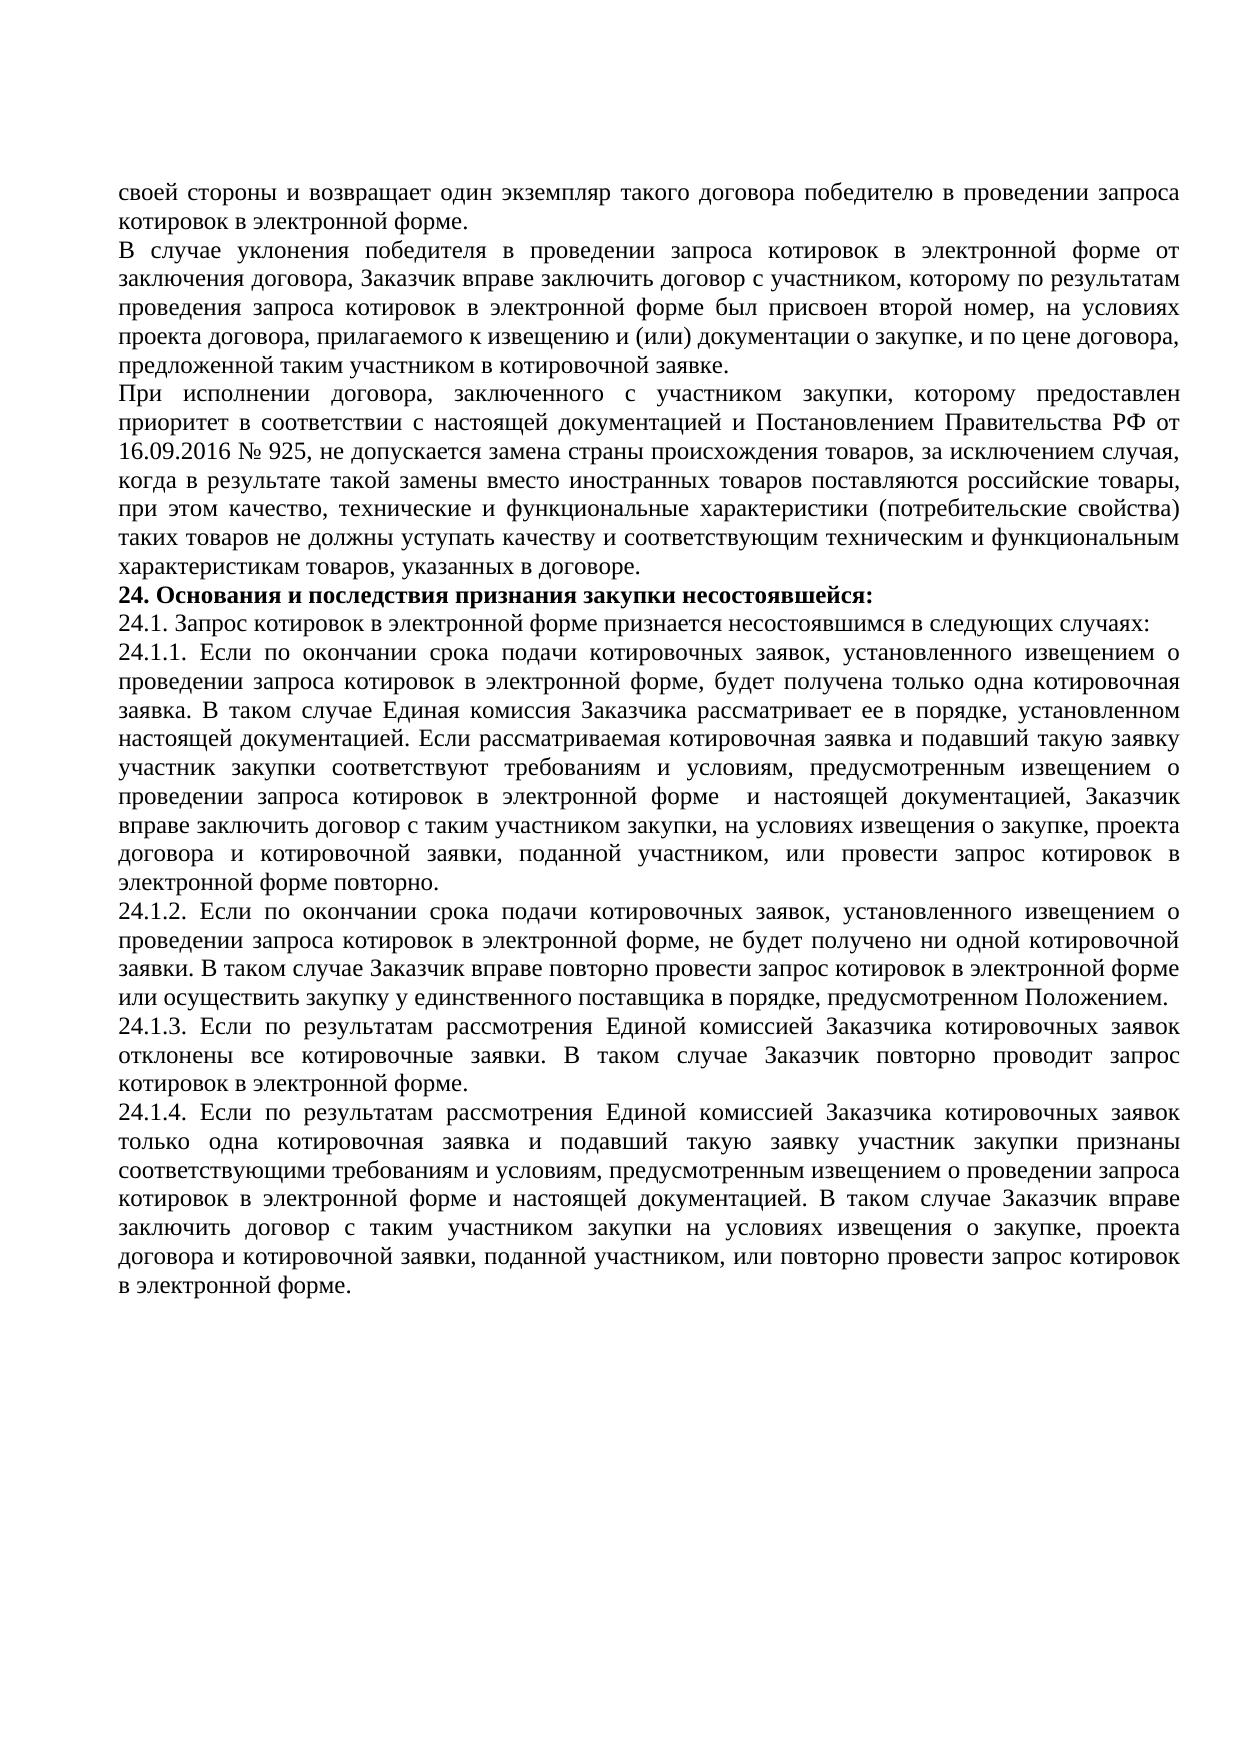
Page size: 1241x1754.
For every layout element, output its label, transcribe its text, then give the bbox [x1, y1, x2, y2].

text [118, 177, 1181, 235]
text 24.1. Запрос котировок в электронной форме признается несостоявшимся в следующих случаях: [118, 608, 1181, 637]
text В случае уклонения победителя в проведении запроса котировок в электронной форме от заключения договора, Заказчик вправе заключить договор с участником, которому по результатам проведения запроса котировок в электронной форме был присвоен второй номер, на условиях проекта договора, прилагаемого к извещению и (или) документации о закупке, и по цене договора, предложенной таким участником в котировочной заявке. [118, 235, 1181, 378]
text При исполнении договора, заключенного с участником закупки, которому предоставлен приоритет в соответствии с настоящей документацией и Постановлением Правительства РФ от 16.09.2016 № 925, не допускается замена страны происхождения товаров, за исключением случая, когда в результате такой замены вместо иностранных товаров поставляются российские товары, при этом качество, технические и функциональные характеристики (потребительские свойства) таких товаров не должны уступать качеству и соответствующим техническим и функциональным характеристикам товаров, указанных в договоре. [118, 378, 1181, 580]
text 24.1.1. Если по окончании срока подачи котировочных заявок, установленного извещением о проведении запроса котировок в электронной форме, будет получена только одна котировочная заявка. В таком случае Единая комиссия Заказчика рассматривает ее в порядке, установленном настоящей документацией. Если рассматриваемая котировочная заявка и подавший такую заявку участник закупки соответствуют требованиям и условиям, предусмотренным извещением о проведении запроса котировок в электронной форме и настоящей документацией, Заказчик вправе заключить договор с таким участником закупки, на условиях извещения о закупке, проекта договора и котировочной заявки, поданной участником, или провести запрос котировок в электронной форме повторно. [118, 637, 1181, 896]
text 24. Основания и последствия признания закупки несостоявшейся: [118, 580, 1181, 608]
text 24.1.4. Если по результатам рассмотрения Единой комиссией Заказчика котировочных заявок только одна котировочная заявка и подавший такую заявку участник закупки признаны соответствующими требованиям и условиям, предусмотренным извещением о проведении запроса котировок в электронной форме и настоящей документацией. В таком случае Заказчик вправе заключить договор с таким участником закупки на условиях извещения о закупке, проекта договора и котировочной заявки, поданной участником, или повторно провести запрос котировок в электронной форме. [118, 1097, 1181, 1298]
text 24.1.3. Если по результатам рассмотрения Единой комиссией Заказчика котировочных заявок отклонены все котировочные заявки. В таком случае Заказчик повторно проводит запрос котировок в электронной форме. [118, 1011, 1181, 1097]
text 24.1.2. Если по окончании срока подачи котировочных заявок, установленного извещением о проведении запроса котировок в электронной форме, не будет получено ни одной котировочной заявки. В таком случае Заказчик вправе повторно провести запрос котировок в электронной форме или осуществить закупку у единственного поставщика в порядке, предусмотренном Положением. [118, 896, 1181, 1011]
